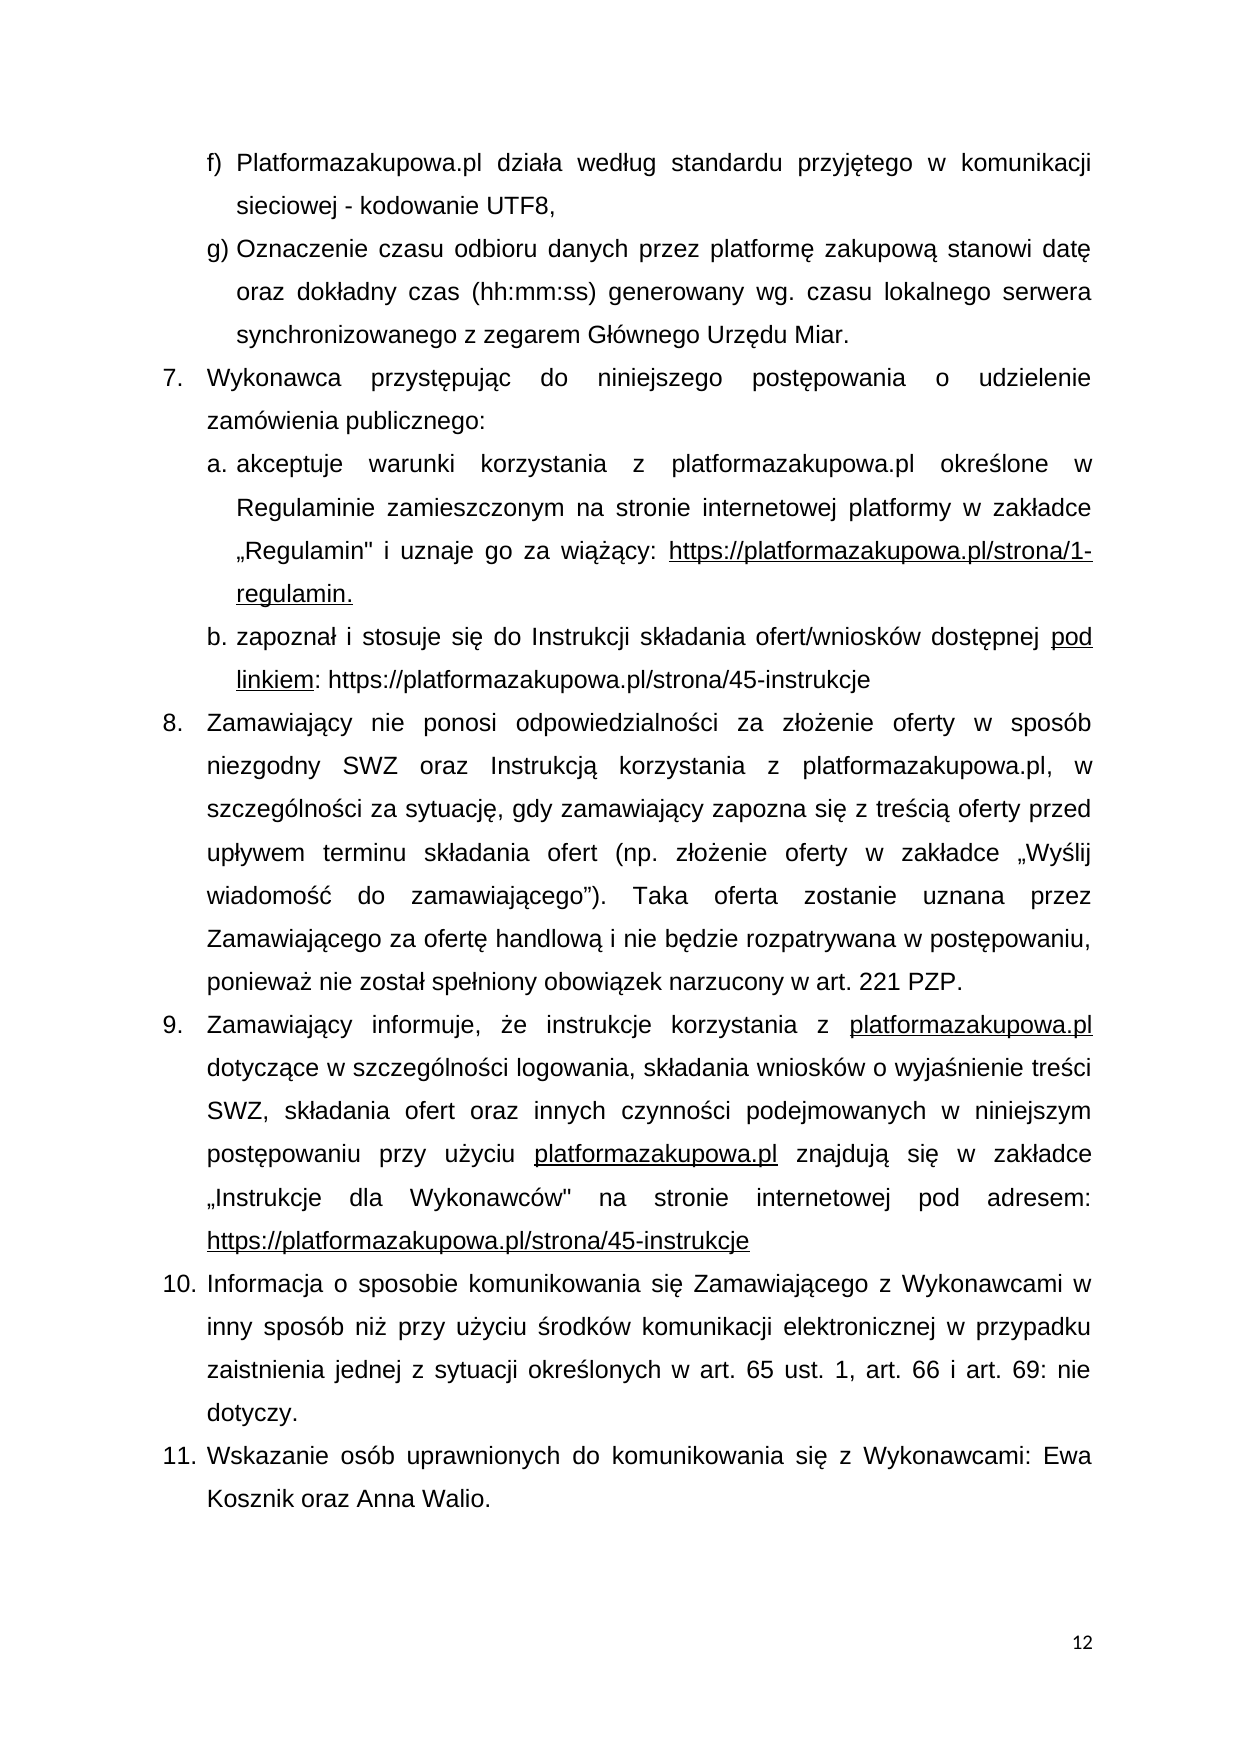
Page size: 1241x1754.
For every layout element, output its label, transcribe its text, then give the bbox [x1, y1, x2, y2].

list akceptuje warunki korzystania z platformazakupowa.pl określone w Regulaminie zamieszczonym na stronie internetowej platformy w zakładce „Regulamin" i uznaje go za wiążący: https://platformazakupowa.pl/strona/1-regulamin. [207, 449, 1093, 608]
list Informacja o sposobie komunikowania się Zamawiającego z Wykonawcami w inny sposób niż przy użyciu środków komunikacji elektronicznej w przypadku zaistnienia jednej z sytuacji określonych w art. 65 ust. 1, art. 66 i art. 69: nie dotyczy. [162, 1269, 1093, 1427]
list Zamawiający informuje, że instrukcje korzystania z platformazakupowa.pl dotyczące w szczególności logowania, składania wniosków o wyjaśnienie treści SWZ, składania ofert oraz innych czynności podejmowanych w niniejszym postępowaniu przy użyciu platformazakupowa.pl znajdują się w zakładce „Instrukcje dla Wykonawców" na stronie internetowej pod adresem: https://platformazakupowa.pl/strona/45-instrukcje [162, 1010, 1093, 1254]
list Oznaczenie czasu odbioru danych przez platformę zakupową stanowi datę oraz dokładny czas (hh:mm:ss) generowany wg. czasu lokalnego serwera synchronizowanego z zegarem Głównego Urzędu Miar. [207, 234, 1093, 349]
list Zamawiający nie ponosi odpowiedzialności za złożenie oferty w sposób niezgodny SWZ oraz Instrukcją korzystania z platformazakupowa.pl, w szczególności za sytuację, gdy zamawiający zapozna się z treścią oferty przed upływem terminu składania ofert (np. złożenie oferty w zakładce „Wyślij wiadomość do zamawiającego”). Taka oferta zostanie uznana przez Zamawiającego za ofertę handlową i nie będzie rozpatrywana w postępowaniu, ponieważ nie został spełniony obowiązek narzucony w art. 221 PZP. [162, 708, 1093, 996]
list Wskazanie osób uprawnionych do komunikowania się z Wykonawcami: Ewa Kosznik oraz Anna Walio. [162, 1441, 1093, 1513]
list Wykonawca przystępując do niniejszego postępowania o udzielenie zamówienia publicznego: [162, 363, 1093, 435]
list Platformazakupowa.pl działa według standardu przyjętego w komunikacji sieciowej - kodowanie UTF8, [207, 148, 1093, 219]
list zapoznał i stosuje się do Instrukcji składania ofert/wniosków dostępnej pod linkiem: https://platformazakupowa.pl/strona/45-instrukcje [207, 622, 1093, 694]
